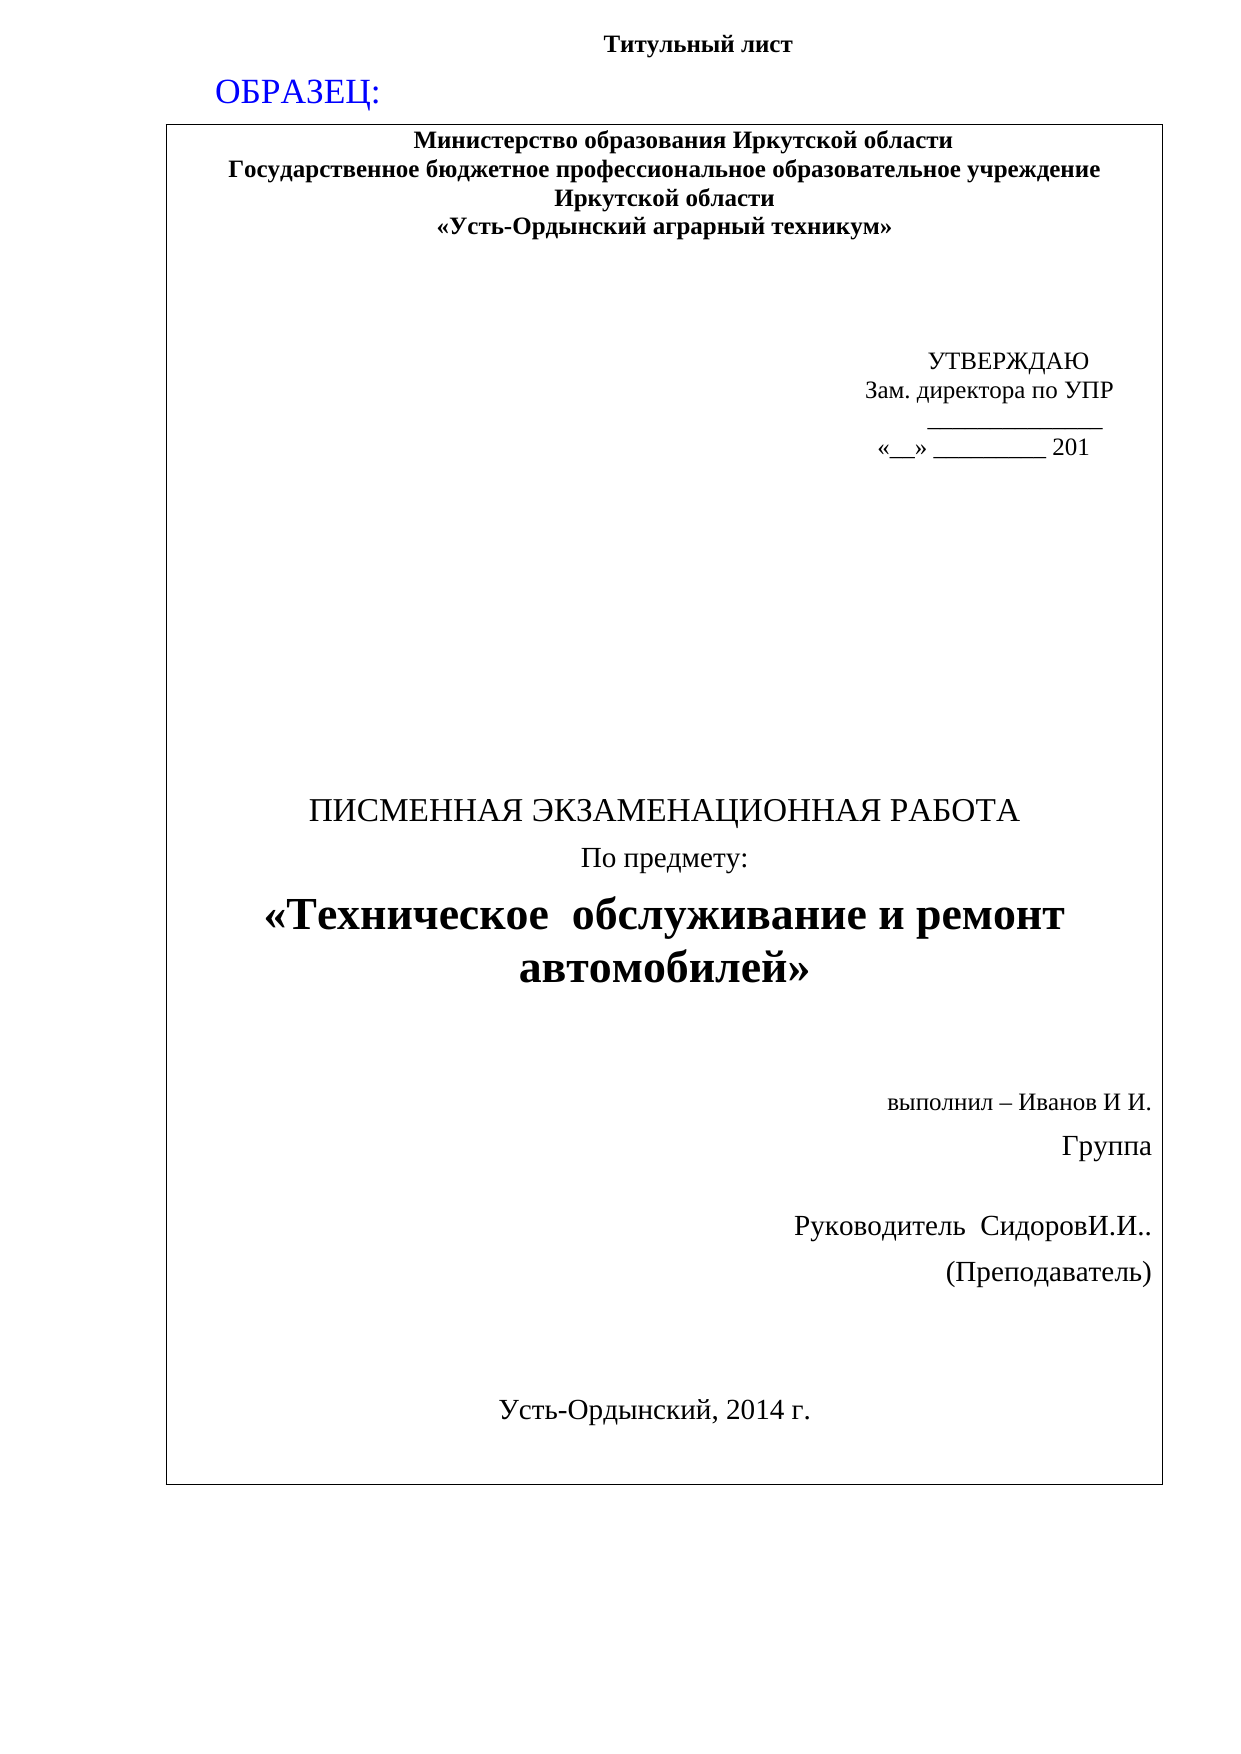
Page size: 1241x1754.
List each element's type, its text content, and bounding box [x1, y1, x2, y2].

table_header Министерство образования Иркутской области Государственное бюджетное профессиональное образовательное учреждение Иркутской области «Усть-Ордынский аграрный техникум» УТВЕРЖДАЮ Зам. директора по УПР ______________ «__» _________ 201 ПИСМЕННАЯ ЭКЗАМЕНАЦИОННАЯ РАБОТА По предмету: «Техническое обслуживание и ремонт автомобилей» выполнил – Иванов И И. Группа Руководитель СидоровИ.И.. (Преподаватель) Усть-Ордынский, 2014 г. [167, 125, 1162, 1484]
text ОБРАЗЕЦ: [177, 71, 1181, 112]
text Титульный лист [177, 29, 1181, 58]
